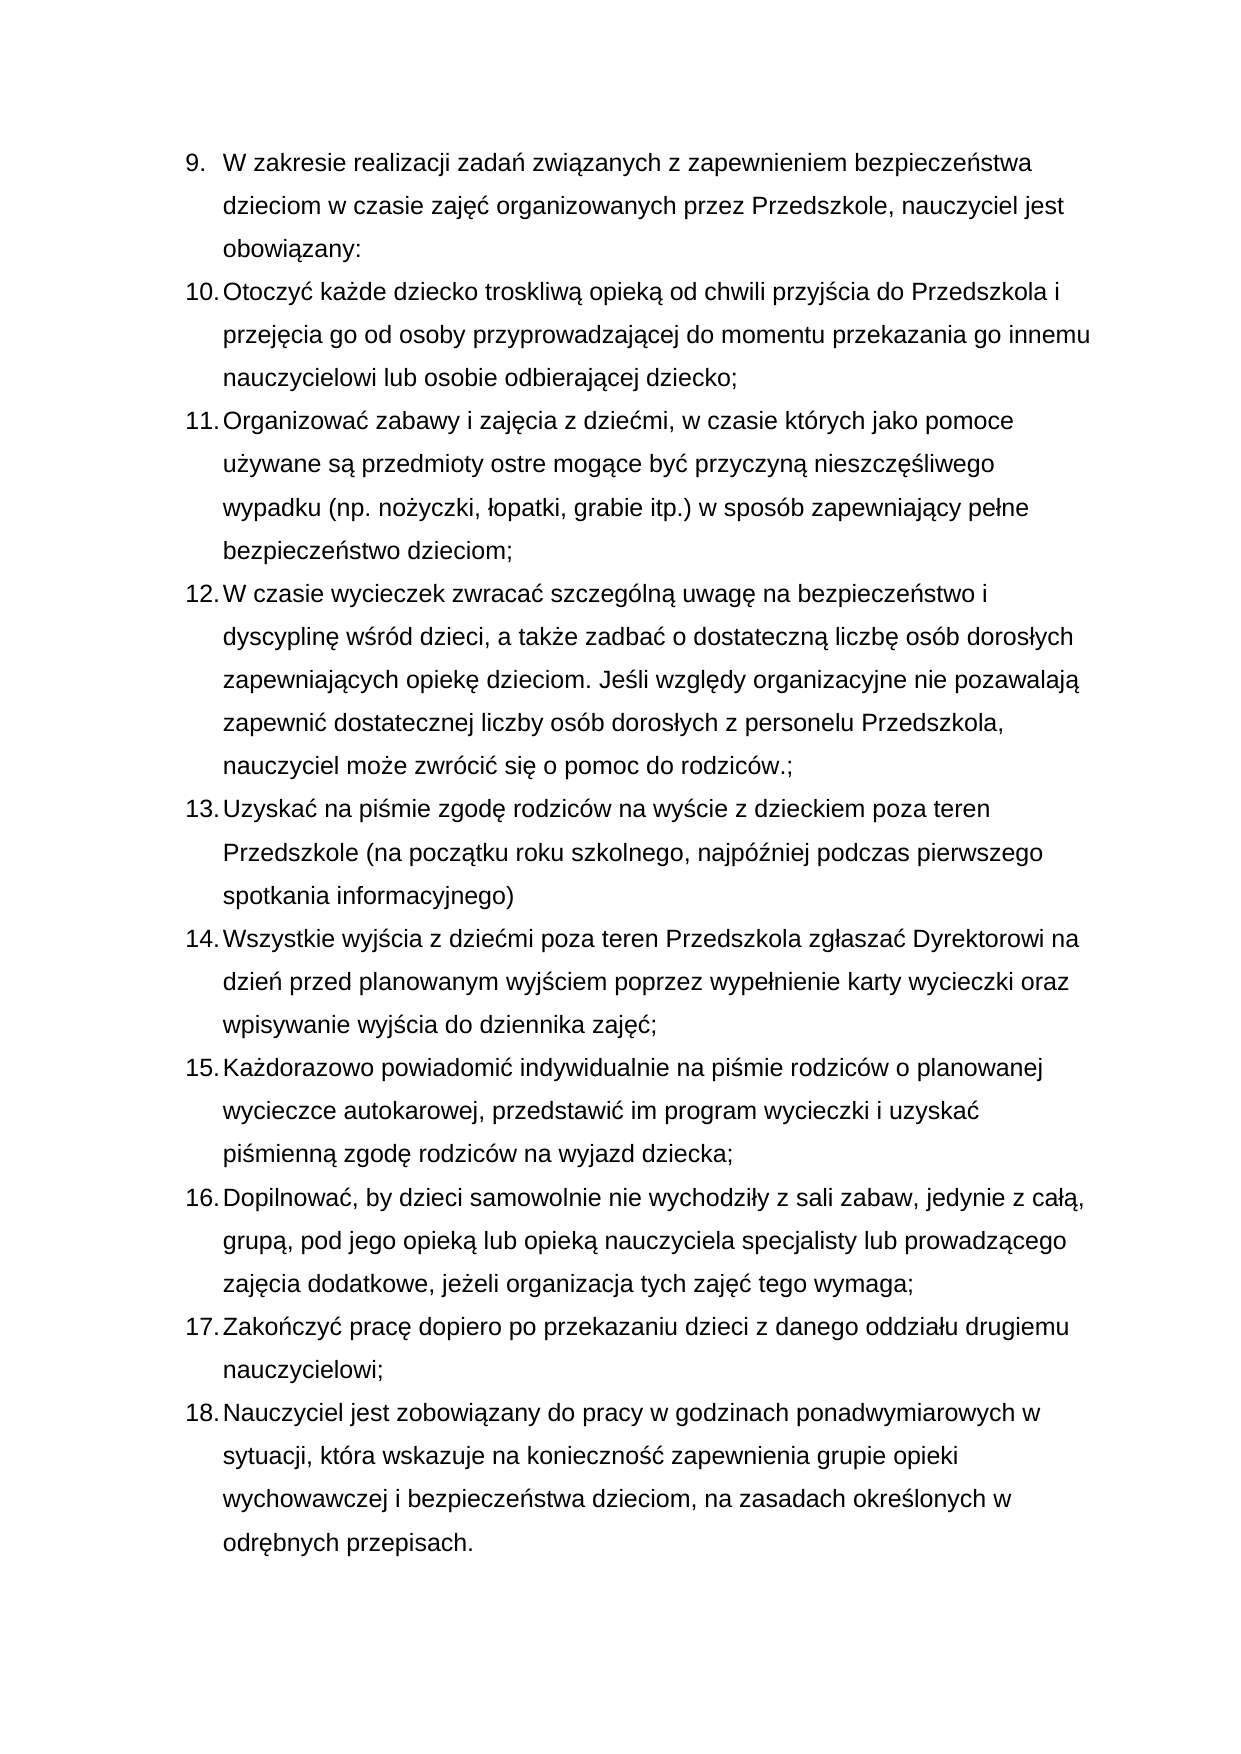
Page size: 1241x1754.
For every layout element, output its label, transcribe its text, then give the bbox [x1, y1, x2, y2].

list Zakończyć pracę dopiero po przekazaniu dzieci z danego oddziału drugiemu nauczycielowi; [185, 1312, 1093, 1384]
list W zakresie realizacji zadań związanych z zapewnieniem bezpieczeństwa dzieciom w czasie zajęć organizowanych przez Przedszkole, nauczyciel jest obowiązany: [185, 148, 1093, 263]
list W czasie wycieczek zwracać szczególną uwagę na bezpieczeństwo i dyscyplinę wśród dzieci, a także zadbać o dostateczną liczbę osób dorosłych zapewniających opiekę dzieciom. Jeśli względy organizacyjne nie pozawalają zapewnić dostatecznej liczby osób dorosłych z personelu Przedszkola, nauczyciel może zwrócić się o pomoc do rodziców.; [185, 579, 1093, 780]
list Wszystkie wyjścia z dziećmi poza teren Przedszkola zgłaszać Dyrektorowi na dzień przed planowanym wyjściem poprzez wypełnienie karty wycieczki oraz wpisywanie wyjścia do dziennika zajęć; [185, 924, 1093, 1039]
list Otoczyć każde dziecko troskliwą opieką od chwili przyjścia do Przedszkola i przejęcia go od osoby przyprowadzającej do momentu przekazania go innemu nauczycielowi lub osobie odbierającej dziecko; [185, 277, 1093, 392]
list Dopilnować, by dzieci samowolnie nie wychodziły z sali zabaw, jedynie z całą, grupą, pod jego opieką lub opieką nauczyciela specjalisty lub prowadzącego zajęcia dodatkowe, jeżeli organizacja tych zajęć tego wymaga; [185, 1183, 1093, 1298]
list Każdorazowo powiadomić indywidualnie na piśmie rodziców o planowanej wycieczce autokarowej, przedstawić im program wycieczki i uzyskać piśmienną zgodę rodziców na wyjazd dziecka; [185, 1053, 1093, 1168]
list Organizować zabawy i zajęcia z dziećmi, w czasie których jako pomoce używane są przedmioty ostre mogące być przyczyną nieszczęśliwego wypadku (np. nożyczki, łopatki, grabie itp.) w sposób zapewniający pełne bezpieczeństwo dzieciom; [185, 406, 1093, 564]
list Nauczyciel jest zobowiązany do pracy w godzinach ponadwymiarowych w sytuacji, która wskazuje na konieczność zapewnienia grupie opieki wychowawczej i bezpieczeństwa dzieciom, na zasadach określonych w odrębnych przepisach. [185, 1398, 1093, 1556]
list Uzyskać na piśmie zgodę rodziców na wyście z dzieckiem poza teren Przedszkole (na początku roku szkolnego, najpóźniej podczas pierwszego spotkania informacyjnego) [185, 794, 1093, 909]
